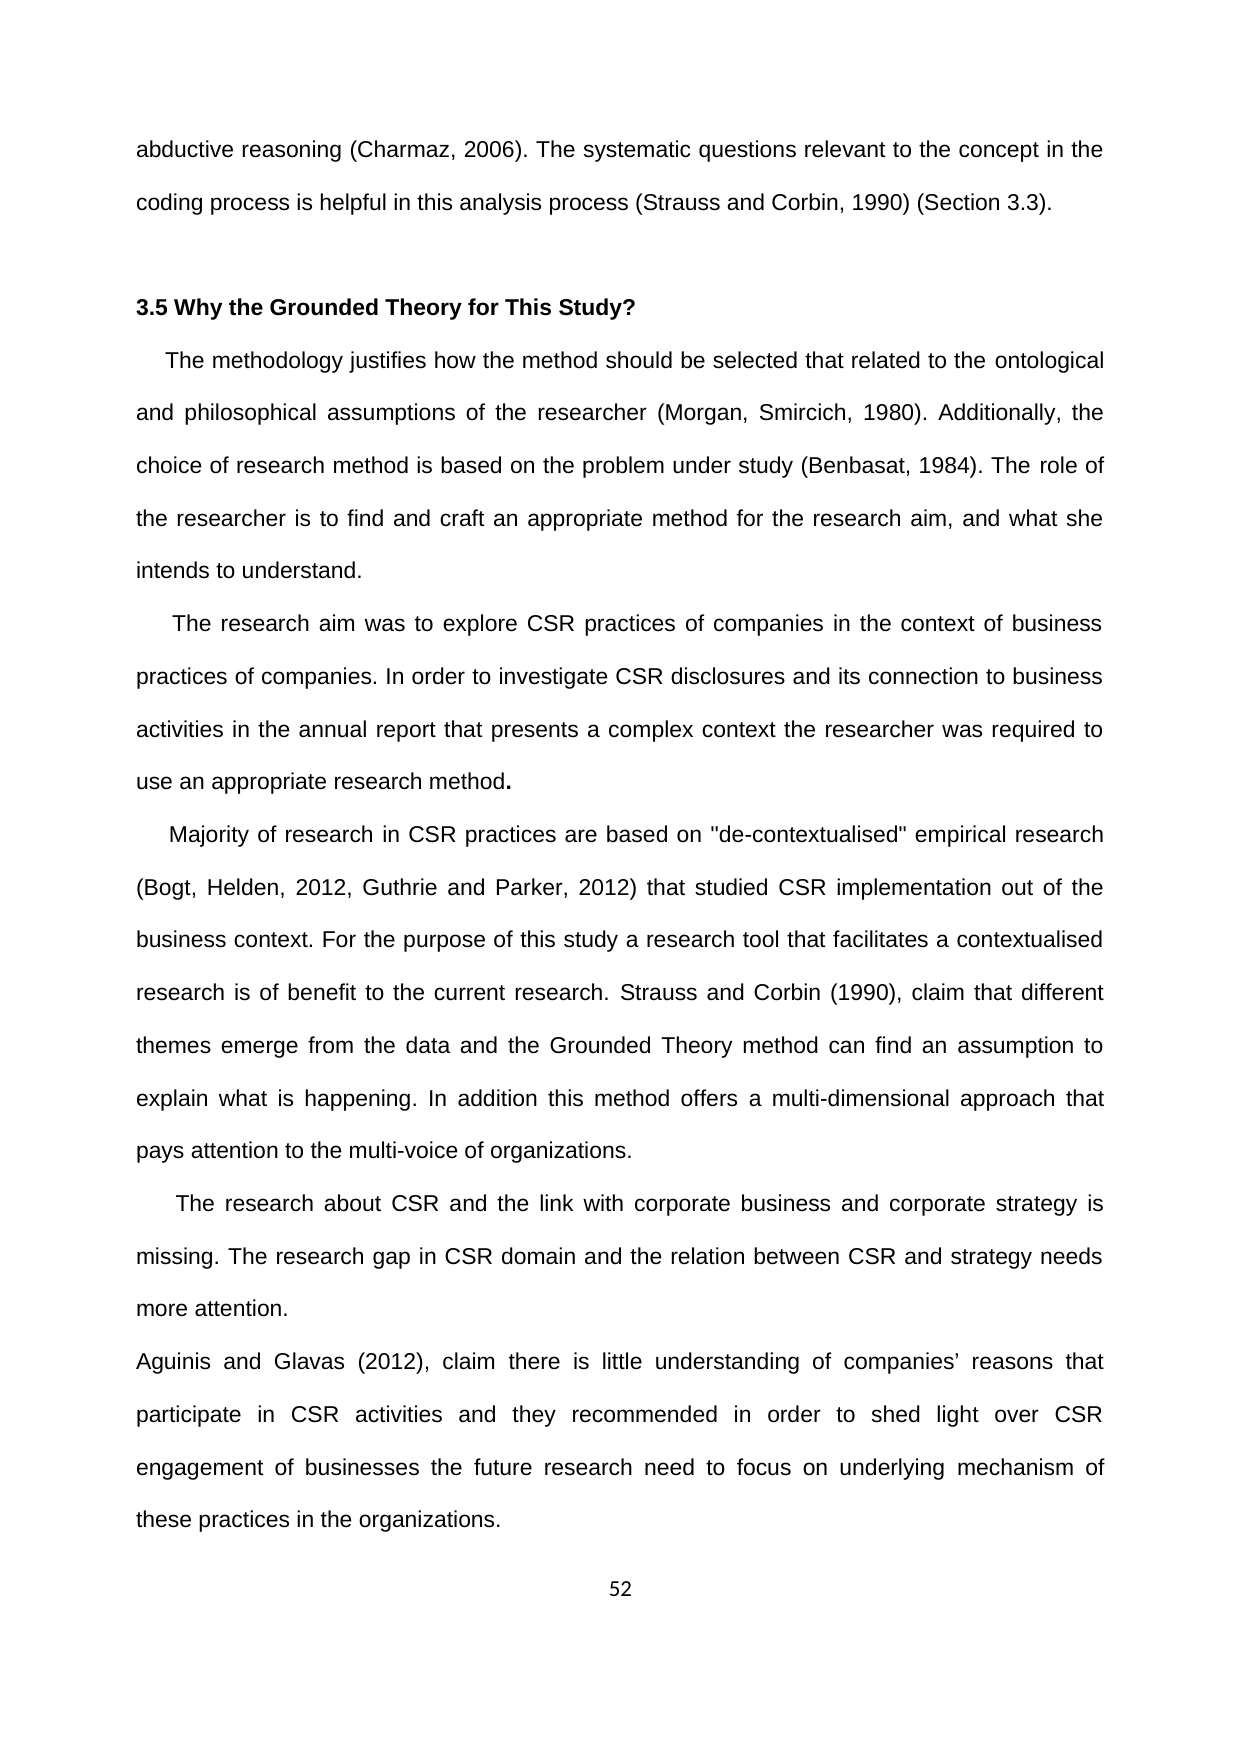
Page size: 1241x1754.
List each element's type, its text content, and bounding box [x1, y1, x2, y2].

text Aguinis and Glavas (2012), claim there is little understanding of companies’ reasons that participate in CSR activities and they recommended in order to shed light over CSR engagement of businesses the future research need to focus on underlying mechanism of these practices in the organizations. [136, 1348, 1104, 1533]
text Majority of research in CSR practices are based on ''de-contextualised" empirical research (Bogt, Helden, 2012, Guthrie and Parker, 2012) that studied CSR implementation out of the business context. For the purpose of this study a research tool that facilitates a contextualised research is of benefit to the current research. Strauss and Corbin (1990), claim that different themes emerge from the data and the Grounded Theory method can find an assumption to explain what is happening. In addition this method offers a multi-dimensional approach that pays attention to the multi-voice of organizations. [136, 821, 1104, 1164]
text 3.5 Why the Grounded Theory for This Study? [136, 294, 1104, 320]
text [136, 136, 1104, 215]
text The research about CSR and the link with corporate business and corporate strategy is missing. The research gap in CSR domain and the relation between CSR and strategy needs more attention. [136, 1190, 1104, 1322]
text The research aim was to explore CSR practices of companies in the context of business practices of companies. In order to investigate CSR disclosures and its connection to business activities in the annual report that presents a complex context the researcher was required to use an appropriate research method. [136, 610, 1104, 795]
text The methodology justifies how the method should be selected that related to the ontological and philosophical assumptions of the researcher (Morgan, Smircich, 1980). Additionally, the choice of research method is based on the problem under study (Benbasat, 1984). The role of the researcher is to find and craft an appropriate method for the research aim, and what she intends to understand. [136, 347, 1104, 584]
